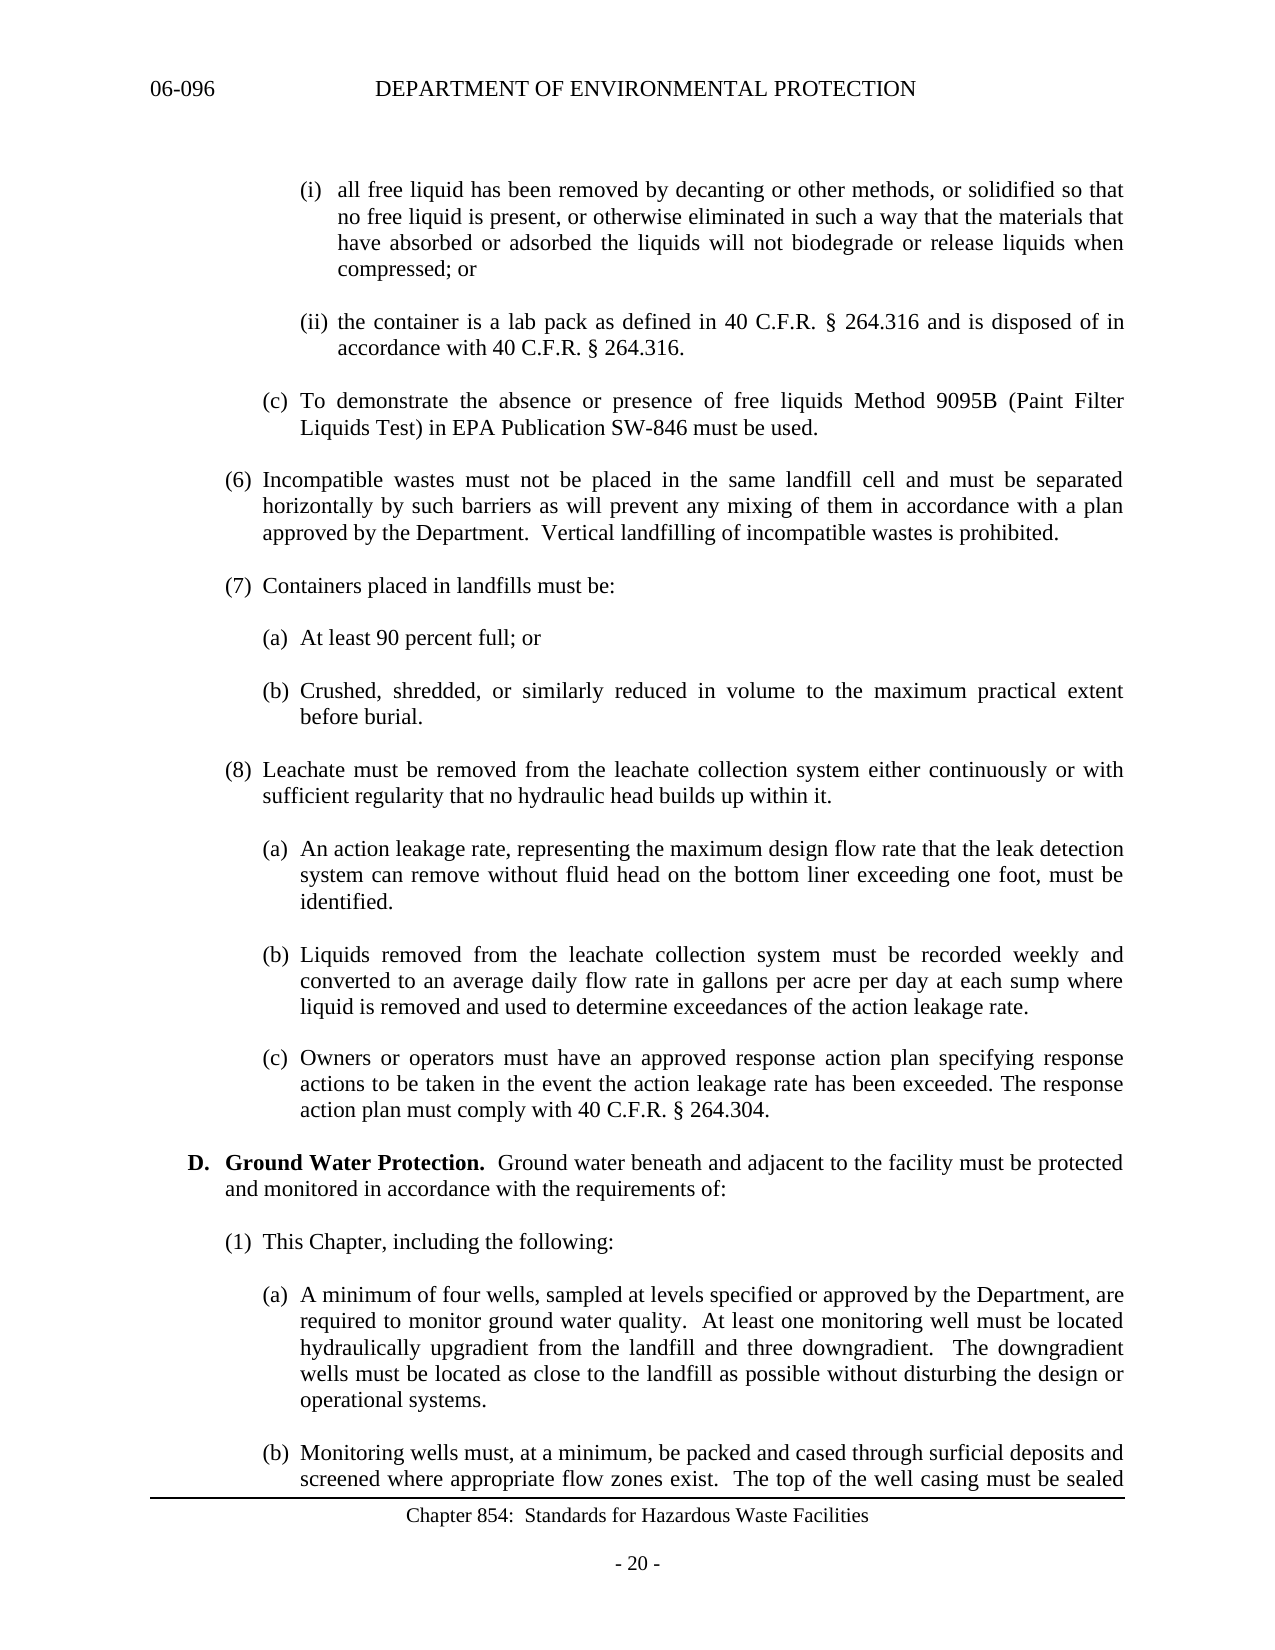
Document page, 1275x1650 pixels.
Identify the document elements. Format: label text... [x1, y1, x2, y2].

text (b) Crushed, shredded, or similarly reduced in volume to the maximum practical extent before burial. [262, 677, 1125, 730]
text (a) At least 90 percent full; or [262, 624, 1125, 651]
list An action leakage rate, representing the maximum design flow rate that the leak detection system can remove without fluid head on the bottom liner exceeding one foot, must be identified. [262, 835, 1125, 914]
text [262, 1439, 1125, 1492]
text (7) Containers placed in landfills must be: [225, 572, 1125, 598]
text (i) all free liquid has been removed by decanting or other methods, or solidified so that no free liquid is present, or otherwise eliminated in such a way that the materials that have absorbed or adsorbed the liquids will not biodegrade or release liquids when compressed; or [300, 176, 1125, 282]
text D. Ground Water Protection. Ground water beneath and adjacent to the facility must be protected and monitored in accordance with the requirements of: [187, 1149, 1125, 1202]
text (6) Incompatible wastes must not be placed in the same landfill cell and must be separated horizontally by such barriers as will prevent any mixing of them in accordance with a plan approved by the Department. Vertical landfilling of incompatible wastes is prohibited. [225, 466, 1125, 545]
text (a) A minimum of four wells, sampled at levels specified or approved by the Department, are required to monitor ground water quality. At least one monitoring well must be located hydraulically upgradient from the landfill and three downgradient. The downgradient wells must be located as close to the landfill as possible without disturbing the design or operational systems. [262, 1281, 1125, 1413]
text (ii) the container is a lab pack as defined in 40 C.F.R. § 264.316 and is disposed of in accordance with 40 C.F.R. § 264.316. [300, 308, 1125, 361]
text (8) Leachate must be removed from the leachate collection system either continuously or with sufficient regularity that no hydraulic head builds up within it. [225, 756, 1125, 809]
list Owners or operators must have an approved response action plan specifying response actions to be taken in the event the action leakage rate has been exceeded. The response action plan must comply with 40 C.F.R. § 264.304. [262, 1044, 1125, 1123]
list Liquids removed from the leachate collection system must be recorded weekly and converted to an average daily flow rate in gallons per acre per day at each sump where liquid is removed and used to determine exceedances of the action leakage rate. [262, 941, 1125, 1020]
text (c) To demonstrate the absence or presence of free liquids Method 9095B (Paint Filter Liquids Test) in EPA Publication SW-846 must be used. [262, 387, 1125, 440]
text (1) This Chapter, including the following: [225, 1228, 1125, 1254]
